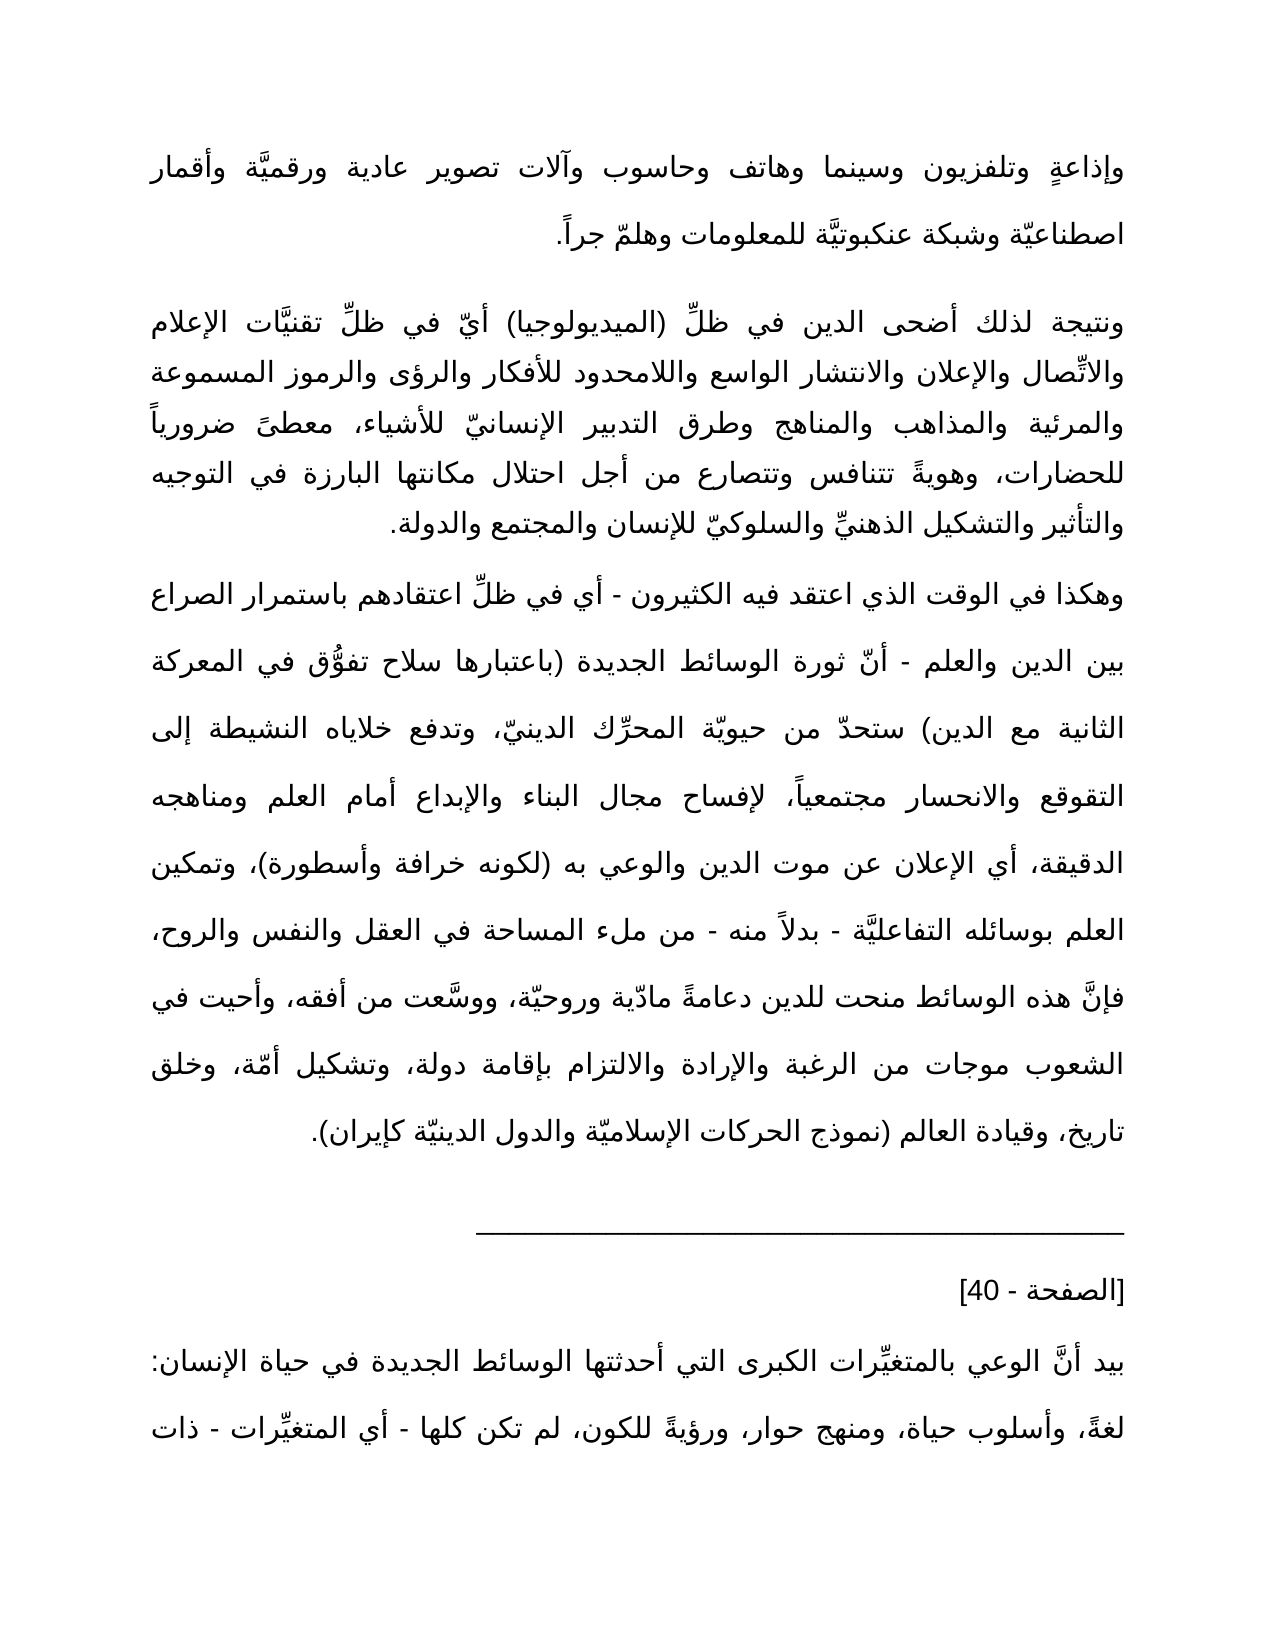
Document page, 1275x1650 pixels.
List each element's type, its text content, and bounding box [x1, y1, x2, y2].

text ________________________________________ [150, 1202, 1125, 1236]
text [150, 150, 1125, 251]
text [150, 1344, 1125, 1445]
text [الصفحة - 40] [150, 1273, 1125, 1307]
text ونتيجة لذلك أضحى الدين في ظلِّ (الميديولوجيا) أيّ في ظلِّ تقنيَّات الإعلام والاتِّصال والإعلان والانتشار الواسع واللامحدود للأفكار والرؤى والرموز المسموعة والمرئية والمذاهب والمناهج وطرق التدبير الإنسانيّ للأشياء، معطىً ضرورياً للحضارات، وهويةً تتنافس وتتصارع من أجل احتلال مكانتها البارزة في التوجيه والتأثير والتشكيل الذهنيِّ والسلوكيّ للإنسان والمجتمع والدولة. [150, 305, 1125, 540]
text وهكذا في الوقت الذي اعتقد فيه الكثيرون - أي في ظلِّ اعتقادهم باستمرار الصراع بين الدين والعلم - أنّ ثورة الوسائط الجديدة (باعتبارها سلاح تفوُّق في المعركة الثانية مع الدين) ستحدّ من حيويّة المحرِّك الدينيّ، وتدفع خلاياه النشيطة إلى التقوقع والانحسار مجتمعياً، لإفساح مجال البناء والإبداع أمام العلم ومناهجه الدقيقة، أي الإعلان عن موت الدين والوعي به (لكونه خرافة وأسطورة)، وتمكين العلم بوسائله التفاعليَّة - بدلاً منه - من ملء المساحة في العقل والنفس والروح، فإنَّ هذه الوسائط منحت للدين دعامةً مادّية وروحيّة، ووسَّعت من أفقه، وأحيت في الشعوب موجات من الرغبة والإرادة والالتزام بإقامة دولة، وتشكيل أمّة، وخلق تاريخ، وقيادة العالم (نموذج الحركات الإسلاميّة والدول الدينيّة كإيران). [150, 577, 1125, 1148]
